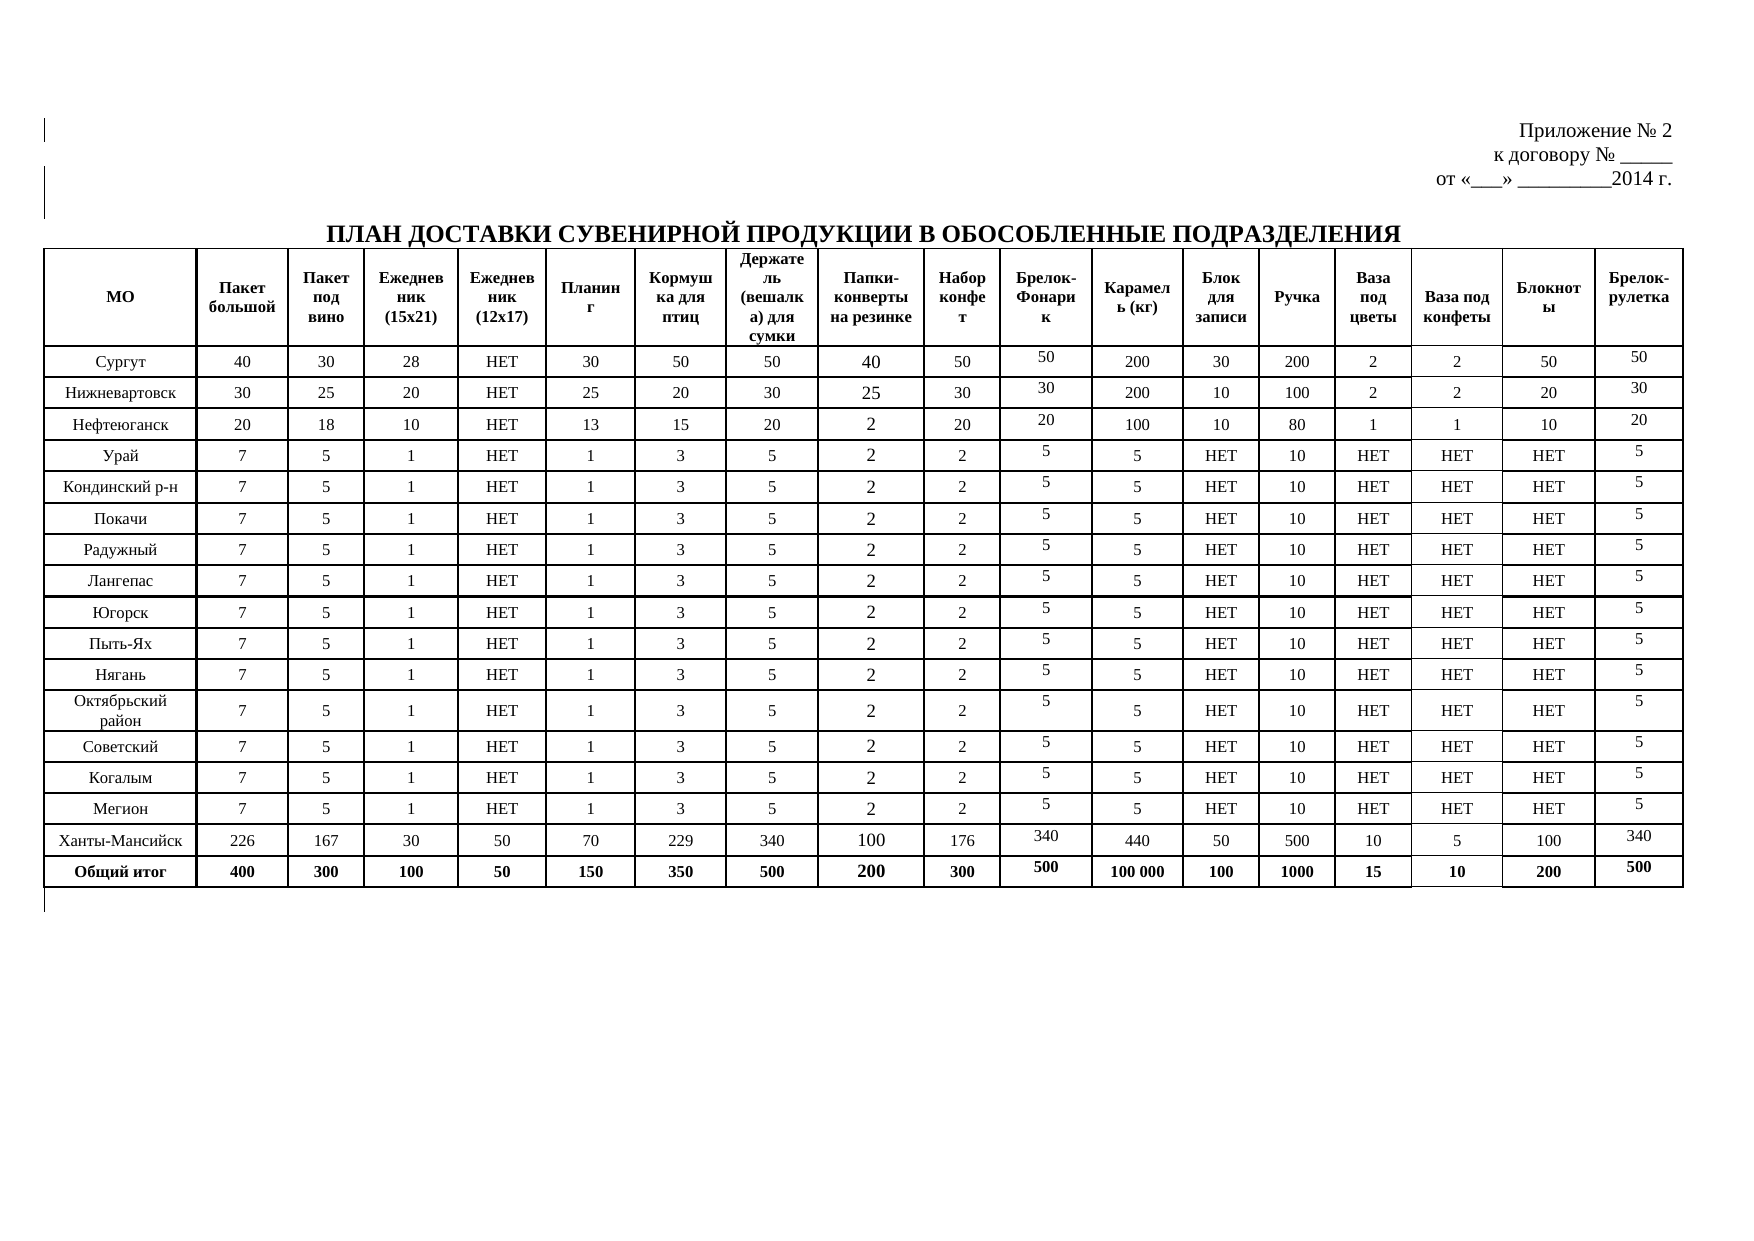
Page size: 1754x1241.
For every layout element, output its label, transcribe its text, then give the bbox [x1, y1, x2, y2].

table_cell НЕТ [1503, 691, 1594, 729]
table_cell Карамель (кг) [1093, 249, 1182, 345]
table_cell 5 [289, 691, 363, 729]
table_cell 100 000 [1093, 857, 1182, 886]
table_cell 2 [925, 566, 999, 595]
table_cell 200 [1093, 378, 1182, 407]
table_cell 340 [1001, 825, 1091, 854]
table_cell 100 [1503, 825, 1594, 854]
table_cell 50 [1001, 347, 1091, 376]
table_cell НЕТ [1336, 441, 1411, 470]
table_cell 2 [819, 504, 923, 533]
table_cell 1 [365, 566, 457, 595]
table_cell НЕТ [1412, 762, 1502, 792]
table_cell НЕТ [1336, 535, 1411, 564]
table_cell 2 [819, 629, 923, 658]
table_cell 1 [1412, 408, 1502, 438]
table_cell НЕТ [1336, 763, 1411, 792]
table_cell 5 [1001, 535, 1091, 564]
table_cell 2 [819, 794, 923, 823]
table_cell 10 [1260, 629, 1334, 658]
table_cell 2 [819, 472, 923, 502]
table_cell 20 [1503, 378, 1594, 407]
table_cell 20 [1001, 409, 1091, 438]
table_cell 350 [636, 857, 725, 886]
table_cell 229 [636, 825, 725, 854]
table_cell 176 [925, 825, 999, 854]
table_cell 5 [727, 629, 817, 658]
table_cell 5 [1001, 763, 1091, 792]
table_cell 10 [1184, 378, 1258, 407]
table_cell 7 [198, 566, 287, 595]
table_cell НЕТ [1336, 472, 1411, 502]
table_cell 5 [727, 535, 817, 564]
table_cell 5 [1093, 535, 1182, 564]
table_cell 2 [925, 732, 999, 761]
table_cell 5 [289, 472, 363, 502]
table_cell НЕТ [459, 347, 545, 376]
table_cell 1 [547, 535, 634, 564]
table_cell 20 [1596, 409, 1682, 438]
table_cell 5 [727, 598, 817, 627]
table_cell НЕТ [1412, 690, 1502, 729]
table_cell 5 [727, 441, 817, 470]
table_cell 25 [819, 378, 923, 407]
table_cell 440 [1093, 825, 1182, 854]
table_cell Кормушка для птиц [636, 249, 725, 345]
table_cell 200 [819, 857, 923, 886]
table_cell 5 [1001, 472, 1091, 502]
table_cell Планинг [547, 249, 634, 345]
table_cell 5 [1093, 691, 1182, 729]
table_cell 10 [1260, 794, 1334, 823]
table_cell 30 [1596, 378, 1682, 407]
table_cell Ваза под цветы [1336, 249, 1411, 345]
table_cell 2 [925, 535, 999, 564]
table_cell 5 [727, 794, 817, 823]
table_cell 5 [289, 660, 363, 689]
table_cell НЕТ [1184, 504, 1258, 533]
table_cell 3 [636, 660, 725, 689]
table_cell 200 [1093, 347, 1182, 376]
table_cell 25 [547, 378, 634, 407]
table_cell 50 [727, 347, 817, 376]
table_cell Кондинский р-н [45, 472, 195, 502]
table_cell 50 [636, 347, 725, 376]
table_cell 5 [1001, 732, 1091, 761]
table_cell 30 [547, 347, 634, 376]
table_cell 200 [1260, 347, 1334, 376]
table_cell 2 [1412, 346, 1502, 376]
table_cell НЕТ [1503, 629, 1594, 658]
table_cell 5 [727, 566, 817, 595]
table_cell 15 [636, 409, 725, 438]
table_cell 50 [459, 825, 545, 854]
table_cell 5 [1093, 441, 1182, 470]
table_cell 3 [636, 763, 725, 792]
table_cell 3 [636, 441, 725, 470]
table_cell 5 [1596, 691, 1682, 729]
table_cell 5 [1596, 660, 1682, 689]
table_cell 3 [636, 566, 725, 595]
table_cell 30 [365, 825, 457, 854]
table_cell НЕТ [1503, 660, 1594, 689]
table_cell НЕТ [1412, 503, 1502, 533]
table_cell 5 [727, 472, 817, 502]
table_cell НЕТ [1503, 535, 1594, 564]
table_cell НЕТ [1184, 763, 1258, 792]
table_cell 2 [925, 629, 999, 658]
table_cell 5 [1596, 629, 1682, 658]
table_cell НЕТ [1336, 691, 1411, 729]
table_cell 30 [1184, 347, 1258, 376]
table_cell 2 [925, 504, 999, 533]
table_cell 50 [925, 347, 999, 376]
table_cell 500 [1596, 857, 1682, 886]
table_cell 5 [1596, 732, 1682, 761]
table_cell 1 [365, 794, 457, 823]
table_cell НЕТ [459, 732, 545, 761]
table_cell 5 [289, 629, 363, 658]
table_cell 25 [289, 378, 363, 407]
table_cell Брелок-Фонарик [1001, 249, 1091, 345]
table_cell НЕТ [1336, 598, 1411, 627]
table_cell 10 [1260, 660, 1334, 689]
table_cell 100 [365, 857, 457, 886]
table_cell 100 [819, 825, 923, 854]
table_cell Ежеднев ник (15x21) [365, 249, 457, 345]
table_cell НЕТ [459, 763, 545, 792]
table_cell 1 [365, 441, 457, 470]
table_cell НЕТ [1503, 566, 1594, 595]
table_cell 5 [1412, 824, 1502, 854]
table_cell Лангепас [45, 566, 195, 595]
table_cell НЕТ [1412, 628, 1502, 658]
table_cell НЕТ [1503, 598, 1594, 627]
table_cell 1 [547, 441, 634, 470]
table_cell Ваза под конфеты [1412, 249, 1502, 345]
table_cell 7 [198, 763, 287, 792]
table_cell НЕТ [1503, 763, 1594, 792]
table_cell 300 [289, 857, 363, 886]
table_cell Урай [45, 441, 195, 470]
table_cell 30 [925, 378, 999, 407]
table_cell 50 [1596, 347, 1682, 376]
table_cell 5 [289, 763, 363, 792]
table_cell Блокноты [1503, 249, 1594, 345]
table_cell 5 [1093, 598, 1182, 627]
table_cell 10 [1260, 763, 1334, 792]
table_cell 2 [1336, 378, 1411, 407]
table_cell 5 [1596, 794, 1682, 823]
table_cell Покачи [45, 504, 195, 533]
table_cell 5 [1001, 794, 1091, 823]
table_cell Пакет большой [198, 249, 287, 345]
table_cell 1 [547, 660, 634, 689]
table_cell Нефтеюганск [45, 409, 195, 438]
table_cell 3 [636, 504, 725, 533]
table_cell НЕТ [1336, 732, 1411, 761]
table_cell 5 [289, 441, 363, 470]
table_cell 40 [819, 347, 923, 376]
table_cell 100 [1093, 409, 1182, 438]
table_cell 7 [198, 441, 287, 470]
table_cell 5 [1093, 629, 1182, 658]
table_cell НЕТ [1412, 534, 1502, 564]
table_cell 5 [1596, 598, 1682, 627]
table_cell 5 [1596, 504, 1682, 533]
table_cell 2 [819, 732, 923, 761]
table_cell 5 [289, 566, 363, 595]
table_cell Радужный [45, 535, 195, 564]
table_cell Октябрьский район [45, 691, 195, 729]
table_cell 1 [365, 763, 457, 792]
table_cell 3 [636, 629, 725, 658]
table_cell 1 [547, 566, 634, 595]
table_cell 340 [1596, 825, 1682, 854]
table_cell 20 [727, 409, 817, 438]
table_cell НЕТ [1184, 535, 1258, 564]
table_cell НЕТ [459, 598, 545, 627]
table_cell 10 [1412, 856, 1502, 886]
table_cell 1000 [1260, 857, 1334, 886]
table_cell 1 [547, 732, 634, 761]
table_cell Набор конфет [925, 249, 999, 345]
table_cell 5 [1001, 691, 1091, 729]
table_cell НЕТ [1503, 794, 1594, 823]
table_cell 1 [365, 598, 457, 627]
table_cell 10 [1503, 409, 1594, 438]
table_cell 2 [819, 763, 923, 792]
table_cell 2 [925, 763, 999, 792]
table_cell 10 [1260, 566, 1334, 595]
table_cell Мегион [45, 794, 195, 823]
table_cell 15 [1336, 857, 1411, 886]
table_cell 20 [636, 378, 725, 407]
table_cell 1 [365, 504, 457, 533]
table_cell 5 [289, 732, 363, 761]
table_cell НЕТ [1503, 441, 1594, 470]
table_cell 2 [925, 691, 999, 729]
table_cell Советский [45, 732, 195, 761]
table_cell 340 [727, 825, 817, 854]
table_cell 5 [1596, 566, 1682, 595]
table_cell 5 [1001, 660, 1091, 689]
table_cell 100 [1260, 378, 1334, 407]
table_cell 5 [1596, 472, 1682, 502]
table_cell 10 [1260, 472, 1334, 502]
table_cell 5 [1093, 763, 1182, 792]
table_cell 3 [636, 598, 725, 627]
table_cell 1 [365, 660, 457, 689]
table_cell 2 [925, 598, 999, 627]
table_cell 10 [1184, 409, 1258, 438]
table_cell НЕТ [1412, 596, 1502, 627]
table_cell 2 [819, 660, 923, 689]
table_cell НЕТ [1336, 660, 1411, 689]
table_cell 5 [1093, 504, 1182, 533]
table_cell 50 [1184, 825, 1258, 854]
table_cell 7 [198, 598, 287, 627]
table_cell НЕТ [1184, 629, 1258, 658]
table_cell 2 [819, 409, 923, 438]
table_cell НЕТ [1336, 629, 1411, 658]
table_cell НЕТ [1184, 566, 1258, 595]
table_cell 50 [1503, 347, 1594, 376]
table_cell 1 [547, 763, 634, 792]
table_cell 7 [198, 732, 287, 761]
table_cell НЕТ [1184, 732, 1258, 761]
table_cell 10 [1260, 732, 1334, 761]
table_cell 1 [547, 691, 634, 729]
table_cell 1 [547, 472, 634, 502]
table_cell НЕТ [1184, 660, 1258, 689]
table_cell 400 [198, 857, 287, 886]
table_cell 5 [1093, 732, 1182, 761]
table_cell 10 [1260, 504, 1334, 533]
table_cell 5 [727, 763, 817, 792]
table_cell 5 [1596, 763, 1682, 792]
table_cell 2 [819, 598, 923, 627]
table_cell 2 [925, 794, 999, 823]
table_cell НЕТ [459, 504, 545, 533]
table_cell НЕТ [459, 660, 545, 689]
table_cell 7 [198, 629, 287, 658]
table_cell НЕТ [1184, 598, 1258, 627]
table_cell 7 [198, 472, 287, 502]
table_cell НЕТ [1336, 794, 1411, 823]
table_cell 18 [289, 409, 363, 438]
table_cell НЕТ [459, 378, 545, 407]
table_cell Папки-конверты на резинке [819, 249, 923, 345]
table_cell Держатель (вешалка) для сумки [727, 249, 817, 345]
table_cell 40 [198, 347, 287, 376]
table_cell НЕТ [459, 472, 545, 502]
table_cell НЕТ [1336, 504, 1411, 533]
table_cell 30 [289, 347, 363, 376]
table_cell 10 [1260, 441, 1334, 470]
table_header Приложение № 2 к договору № _____ от «___» _________2014 г. ПЛАН ДОСТАВКИ СУВЕНИРНОЙ ПРОДУКЦИИ В ОБОСОБЛЕННЫЕ ПОДРАЗДЕЛЕНИЯ [44, 118, 1683, 248]
table_cell 10 [1260, 598, 1334, 627]
table_cell 10 [1260, 535, 1334, 564]
table_cell НЕТ [1412, 659, 1502, 689]
table_cell 5 [1596, 535, 1682, 564]
table_cell 100 [1184, 857, 1258, 886]
table_cell НЕТ [1336, 566, 1411, 595]
table_cell 1 [365, 535, 457, 564]
table_cell 5 [1001, 598, 1091, 627]
table_cell 5 [1001, 441, 1091, 470]
table_cell 1 [547, 629, 634, 658]
table_cell 30 [1001, 378, 1091, 407]
table_cell 3 [636, 732, 725, 761]
table_cell Ханты-Мансийск [45, 825, 195, 854]
table_cell 2 [819, 566, 923, 595]
table_cell 10 [1336, 825, 1411, 854]
table_cell 3 [636, 794, 725, 823]
table_cell 10 [365, 409, 457, 438]
table_cell 226 [198, 825, 287, 854]
table_cell Пакет под вино [289, 249, 363, 345]
table_cell 5 [1093, 566, 1182, 595]
table_cell Брелок-рулетка [1596, 249, 1682, 345]
table_cell НЕТ [459, 441, 545, 470]
table_cell 5 [727, 691, 817, 729]
table_cell Когалым [45, 763, 195, 792]
table_cell 50 [459, 857, 545, 886]
table_cell 5 [1093, 660, 1182, 689]
table_cell НЕТ [1503, 732, 1594, 761]
table_cell Пыть-Ях [45, 629, 195, 658]
table_cell 2 [925, 472, 999, 502]
table_cell 5 [1001, 504, 1091, 533]
table_cell 70 [547, 825, 634, 854]
table_cell НЕТ [459, 535, 545, 564]
table_cell НЕТ [1412, 440, 1502, 470]
table_cell 3 [636, 691, 725, 729]
table_cell 5 [1596, 441, 1682, 470]
table_cell 3 [636, 535, 725, 564]
table_cell НЕТ [1184, 794, 1258, 823]
table_cell 7 [198, 794, 287, 823]
table_cell 1 [365, 629, 457, 658]
table_cell 7 [198, 660, 287, 689]
table_cell НЕТ [459, 691, 545, 729]
table_cell 13 [547, 409, 634, 438]
table_cell 30 [727, 378, 817, 407]
table_cell НЕТ [1184, 472, 1258, 502]
table_cell 150 [547, 857, 634, 886]
table_cell 5 [727, 660, 817, 689]
table_cell 3 [636, 472, 725, 502]
table_cell НЕТ [1412, 471, 1502, 502]
table_cell НЕТ [1503, 504, 1594, 533]
table_cell 7 [198, 535, 287, 564]
table_cell 2 [819, 441, 923, 470]
table_cell 2 [925, 660, 999, 689]
table_cell 1 [1336, 409, 1411, 438]
table_cell 5 [1001, 566, 1091, 595]
table_cell 2 [925, 441, 999, 470]
table_cell 1 [365, 732, 457, 761]
table_cell 10 [1260, 691, 1334, 729]
table_cell НЕТ [1412, 793, 1502, 823]
table_cell 1 [365, 691, 457, 729]
table_cell Ручка [1260, 249, 1334, 345]
table_cell Ежеднев ник (12x17) [459, 249, 545, 345]
table_cell 167 [289, 825, 363, 854]
table_cell 30 [198, 378, 287, 407]
table_cell 500 [1001, 857, 1091, 886]
table_cell Нягань [45, 660, 195, 689]
table_cell НЕТ [1184, 691, 1258, 729]
table_cell Общий итог [45, 857, 195, 886]
table_cell 2 [819, 691, 923, 729]
table_cell Югорск [45, 598, 195, 627]
table_cell 5 [1093, 472, 1182, 502]
table_cell НЕТ [1503, 472, 1594, 502]
table_cell 2 [1412, 377, 1502, 407]
table_cell 80 [1260, 409, 1334, 438]
table_cell 20 [365, 378, 457, 407]
table_cell 200 [1503, 857, 1594, 886]
table_cell 2 [1336, 347, 1411, 376]
table_cell НЕТ [459, 566, 545, 595]
table_cell 300 [925, 857, 999, 886]
table_cell НЕТ [459, 629, 545, 658]
table_cell 1 [547, 794, 634, 823]
table_cell 500 [727, 857, 817, 886]
table_cell МО [45, 249, 195, 345]
table_cell 5 [1093, 794, 1182, 823]
table_cell 5 [727, 504, 817, 533]
table_cell 5 [1001, 629, 1091, 658]
table_cell 500 [1260, 825, 1334, 854]
table_cell НЕТ [1412, 731, 1502, 761]
table_cell Сургут [45, 347, 195, 376]
table_cell 20 [925, 409, 999, 438]
table_cell 28 [365, 347, 457, 376]
table_cell 5 [289, 504, 363, 533]
table_cell 1 [365, 472, 457, 502]
table_cell 2 [819, 535, 923, 564]
table_cell НЕТ [1184, 441, 1258, 470]
table_cell 5 [289, 598, 363, 627]
table_cell НЕТ [459, 409, 545, 438]
table_cell НЕТ [1412, 565, 1502, 595]
table_cell Нижневартовск [45, 378, 195, 407]
table_cell НЕТ [459, 794, 545, 823]
table_cell 5 [289, 794, 363, 823]
table_cell 1 [547, 504, 634, 533]
table_cell 20 [198, 409, 287, 438]
table_cell 1 [547, 598, 634, 627]
table_cell 7 [198, 691, 287, 729]
table_cell 5 [289, 535, 363, 564]
table_cell 5 [727, 732, 817, 761]
table_cell Блок для записи [1184, 249, 1258, 345]
table_cell 7 [198, 504, 287, 533]
